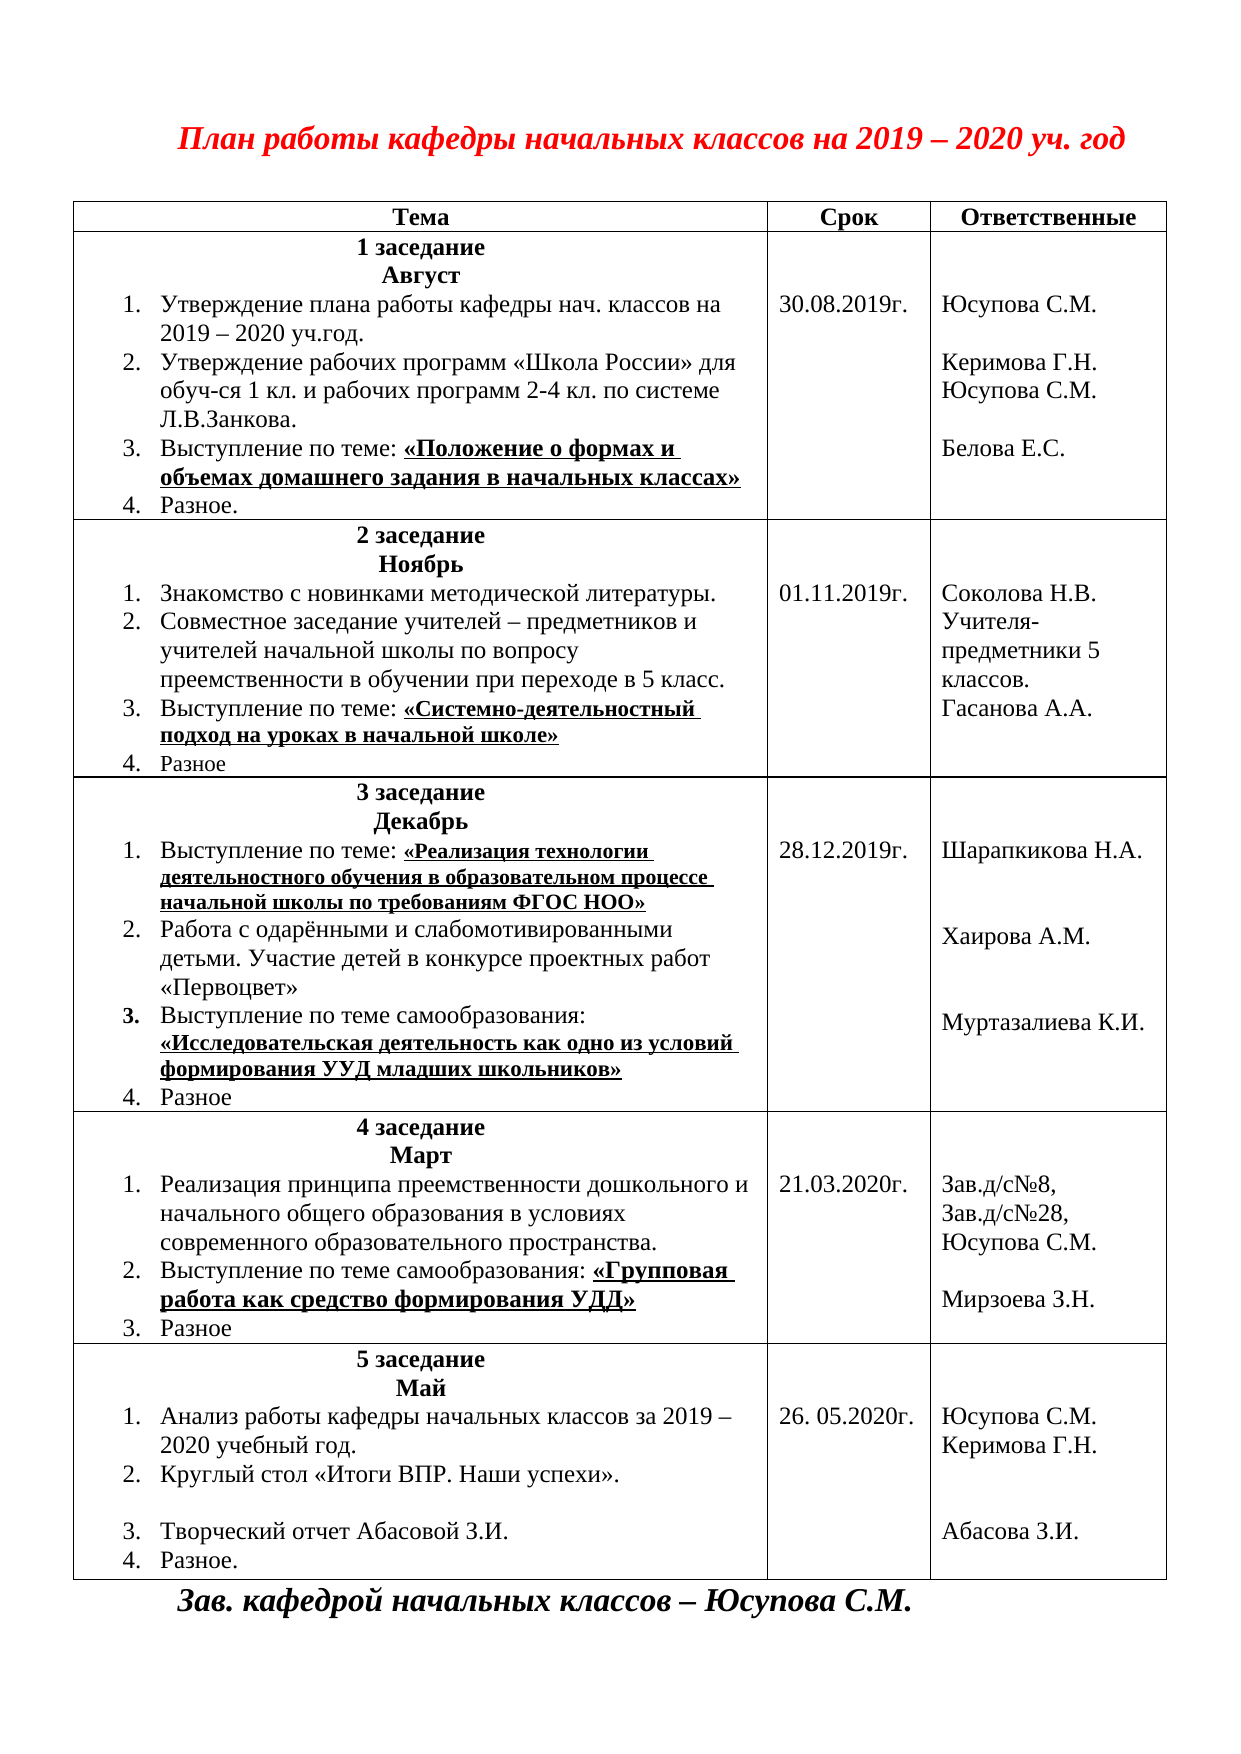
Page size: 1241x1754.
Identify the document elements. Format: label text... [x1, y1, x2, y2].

table_cell Зав.д/с№8, Зав.д/с№28, Юсупова С.М. Мирзоева З.Н. [931, 1112, 1166, 1343]
table_cell Шарапкикова Н.А. Хаирова А.М. Муртазалиева К.И. [931, 778, 1166, 1111]
text План работы кафедры начальных классов на 2019 – 2020 уч. год [177, 118, 1152, 156]
table_cell Юсупова С.М. Керимова Г.Н. Абасова З.И. [931, 1344, 1166, 1579]
table_cell 2 заседание Ноябрь Знакомство с новинками методической литературы. Совместное заседание учителей – предметников и учителей начальной школы по вопросу преемственности в обучении при переходе в 5 класс. Выступление по теме: «Системно-деятельностный подход на уроках в начальной школе» Разное [74, 520, 767, 776]
table_cell 28.12.2019г. [768, 778, 930, 1111]
table_cell 26. 05.2020г. [768, 1344, 930, 1579]
table_cell 4 заседание Март Реализация принципа преемственности дошкольного и начального общего образования в условиях современного образовательного пространства. Выступление по теме самообразования: «Групповая работа как средство формирования УДД» Разное [74, 1112, 767, 1343]
table_header Срок [768, 202, 930, 231]
table_cell Юсупова С.М. Керимова Г.Н. Юсупова С.М. Белова Е.С. [931, 232, 1166, 519]
table_cell Соколова Н.В. Учителя-предметники 5 классов. Гасанова А.А. [931, 520, 1166, 776]
table_cell 3 заседание Декабрь Выступление по теме: «Реализация технологии деятельностного обучения в образовательном процессе начальной школы по требованиям ФГОС НОО» Работа с одарёнными и слабомотивированными детьми. Участие детей в конкурсе проектных работ «Первоцвет» Выступление по теме самообразования: «Исследовательская деятельность как одно из условий формирования УУД младших школьников» Разное [74, 778, 767, 1111]
table_cell 01.11.2019г. [768, 520, 930, 776]
table_header Тема [74, 202, 767, 231]
table_cell 21.03.2020г. [768, 1112, 930, 1343]
table_cell 5 заседание Май Анализ работы кафедры начальных классов за 2019 – 2020 учебный год. Круглый стол «Итоги ВПР. Наши успехи». Творческий отчет Абасовой З.И. Разное. [74, 1344, 767, 1579]
text Зав. кафедрой начальных классов – Юсупова С.М. [177, 1580, 1152, 1618]
table_cell 1 заседание Август Утверждение плана работы кафедры нач. классов на 2019 – 2020 уч.год. Утверждение рабочих программ «Школа России» для обуч-ся 1 кл. и рабочих программ 2-4 кл. по системе Л.В.Занкова. Выступление по теме: «Положение о формах и объемах домашнего задания в начальных классах» Разное. [74, 232, 767, 519]
table_header Ответственные [931, 202, 1166, 231]
table_cell 30.08.2019г. [768, 232, 930, 519]
